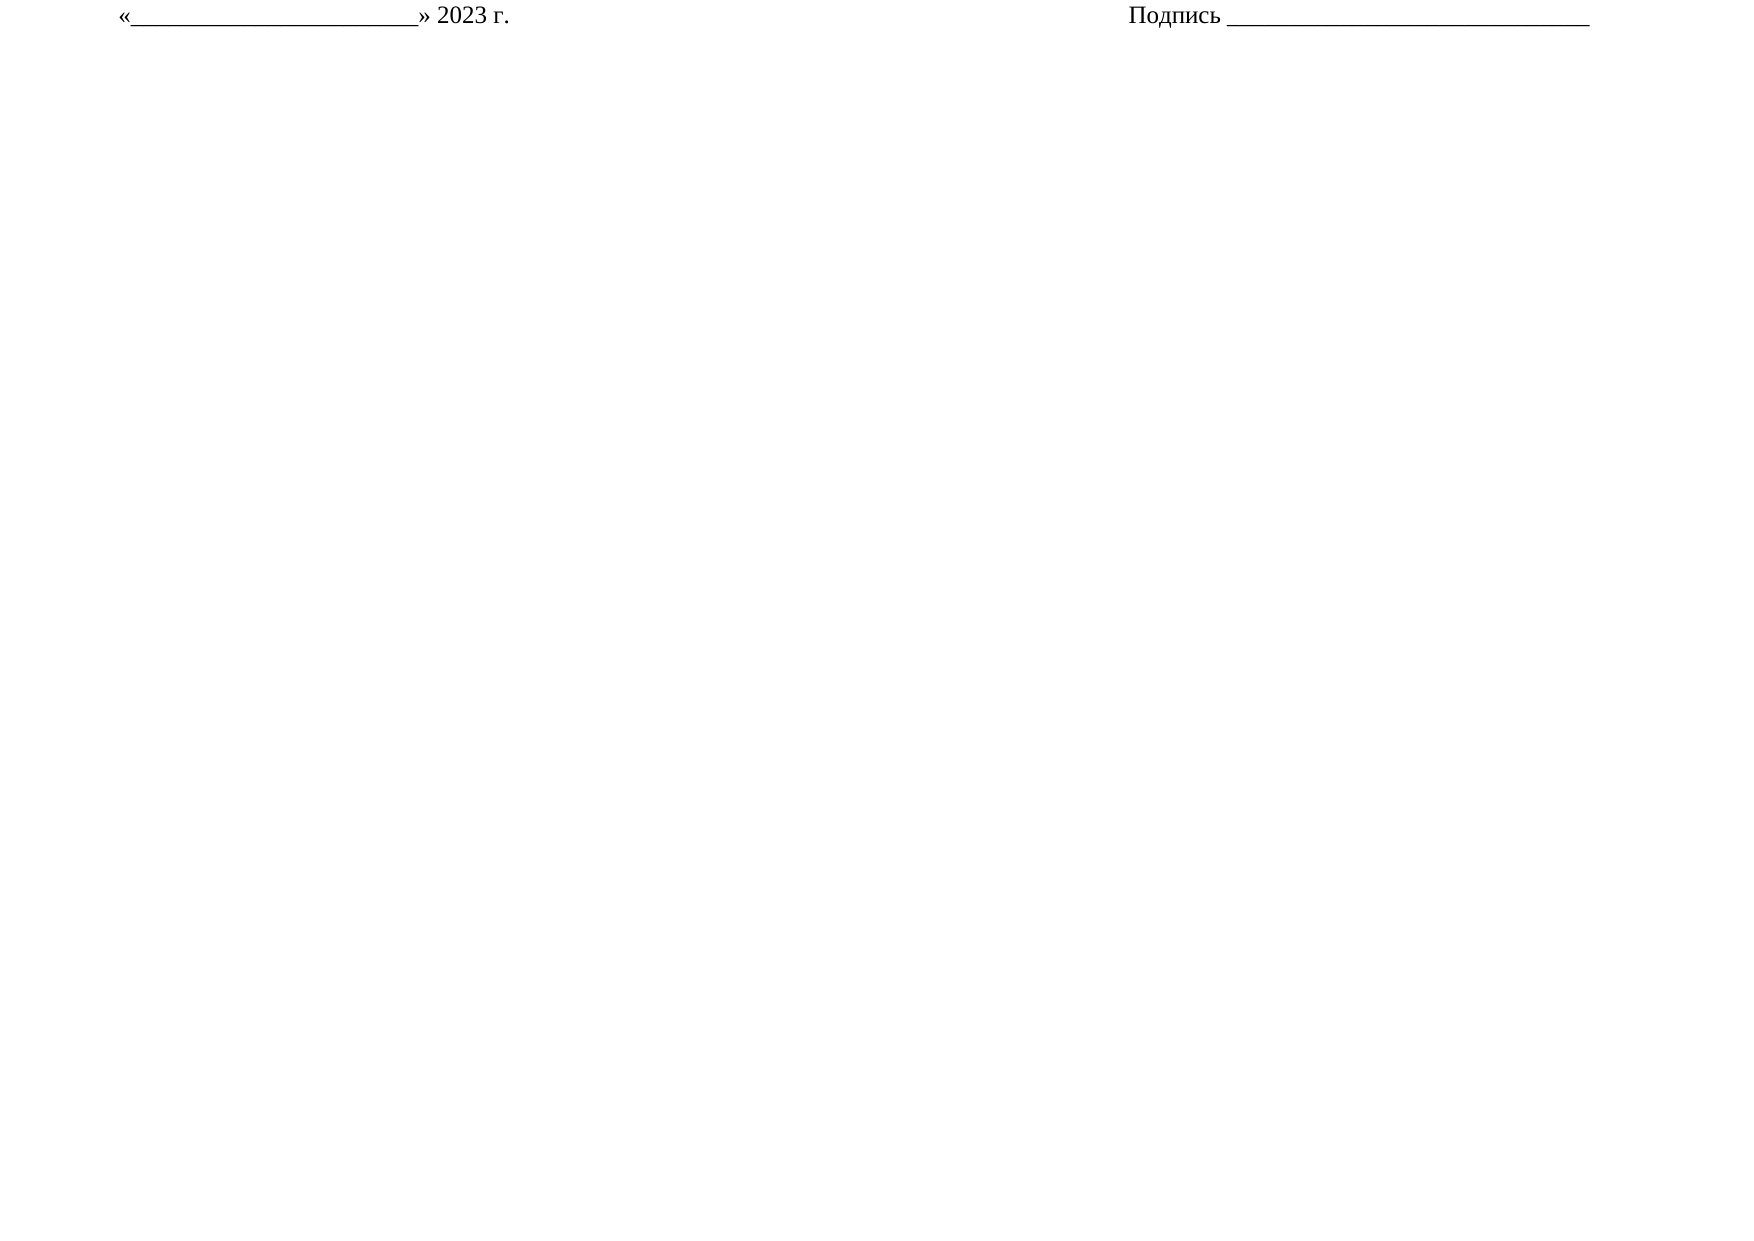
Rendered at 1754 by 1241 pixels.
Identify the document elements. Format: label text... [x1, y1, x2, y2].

text «_______________________» 2023 г. Подпись _____________________________ [118, 0, 1609, 29]
